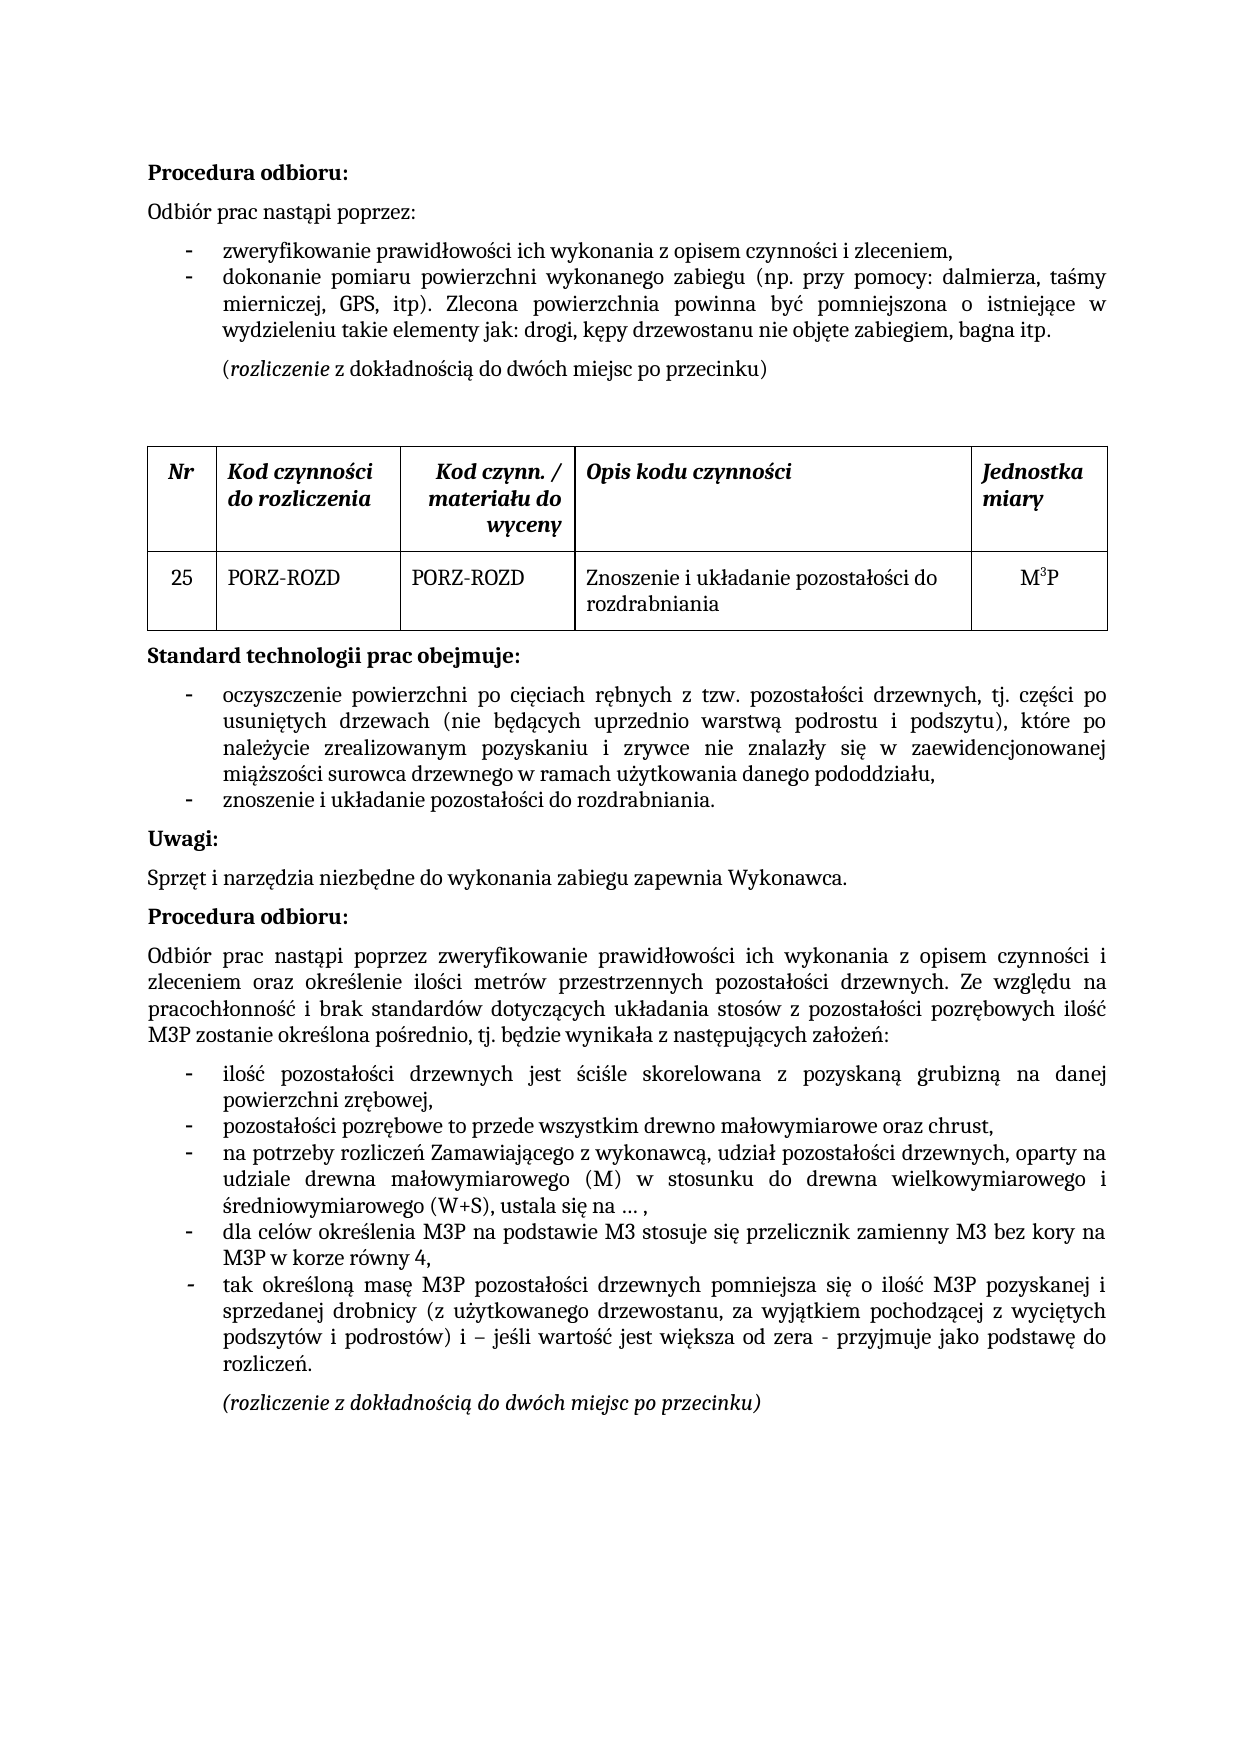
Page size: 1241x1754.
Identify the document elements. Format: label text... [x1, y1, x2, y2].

text Sprzęt i narzędzia niezbędne do wykonania zabiegu zapewnia Wykonawca. [148, 865, 1107, 891]
list ilość pozostałości drzewnych jest ściśle skorelowana z pozyskaną grubizną na danej powierzchni zrębowej, [185, 1061, 1107, 1113]
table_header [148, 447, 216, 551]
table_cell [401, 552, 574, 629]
text Odbiór prac nastąpi poprzez: [148, 199, 1107, 225]
text Procedura odbioru: [148, 160, 1107, 186]
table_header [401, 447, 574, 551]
text Odbiór prac nastąpi poprzez zweryfikowanie prawidłowości ich wykonania z opisem czynności i zleceniem oraz określenie ilości metrów przestrzennych pozostałości drzewnych. Ze względu na pracochłonność i brak standardów dotyczących układania stosów z pozostałości pozrębowych ilość M3P zostanie określona pośrednio, tj. będzie wynikała z następujących założeń: [148, 943, 1107, 1048]
list dla celów określenia M3P na podstawie M3 stosuje się przelicznik zamienny M3 bez kory na M3P w korze równy 4, [185, 1219, 1107, 1271]
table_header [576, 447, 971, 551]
list zweryfikowanie prawidłowości ich wykonania z opisem czynności i zleceniem, [185, 238, 1107, 264]
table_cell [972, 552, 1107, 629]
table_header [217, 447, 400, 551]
text Procedura odbioru: [148, 904, 1107, 930]
list oczyszczenie powierzchni po cięciach rębnych z tzw. pozostałości drzewnych, tj. części po usuniętych drzewach (nie będących uprzednio warstwą podrostu i podszytu), które po należycie zrealizowanym pozyskaniu i zrywce nie znalazły się w zaewidencjonowanej miąższości surowca drzewnego w ramach użytkowania danego pododdziału, [185, 682, 1107, 787]
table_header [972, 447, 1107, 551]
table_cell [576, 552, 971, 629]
list pozostałości pozrębowe to przede wszystkim drewno małowymiarowe oraz chrust, [185, 1113, 1107, 1140]
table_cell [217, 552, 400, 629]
list znoszenie i układanie pozostałości do rozdrabniania. [185, 787, 1107, 814]
text (rozliczenie z dokładnością do dwóch miejsc po przecinku) [148, 356, 1107, 382]
list na potrzeby rozliczeń Zamawiającego z wykonawcą, udział pozostałości drzewnych, oparty na udziale drewna małowymiarowego (M) w stosunku do drewna wielkowymiarowego i średniowymiarowego (W+S), ustala się na … , [185, 1140, 1107, 1219]
text Uwagi: [148, 826, 1107, 852]
list dokonanie pomiaru powierzchni wykonanego zabiegu (np. przy pomocy: dalmierza, taśmy mierniczej, GPS, itp). Zlecona powierzchnia powinna być pomniejszona o istniejące w wydzieleniu takie elementy jak: drogi, kępy drzewostanu nie objęte zabiegiem, bagna itp. [185, 264, 1107, 343]
text Standard technologii prac obejmuje: [148, 643, 1107, 669]
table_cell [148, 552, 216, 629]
list tak określoną masę M3P pozostałości drzewnych pomniejsza się o ilość M3P pozyskanej i sprzedanej drobnicy (z użytkowanego drzewostanu, za wyjątkiem pochodzącej z wyciętych podszytów i podrostów) i – jeśli wartość jest większa od zera - przyjmuje jako podstawę do rozliczeń. [185, 1271, 1107, 1377]
text (rozliczenie z dokładnością do dwóch miejsc po przecinku) [148, 1389, 1107, 1416]
